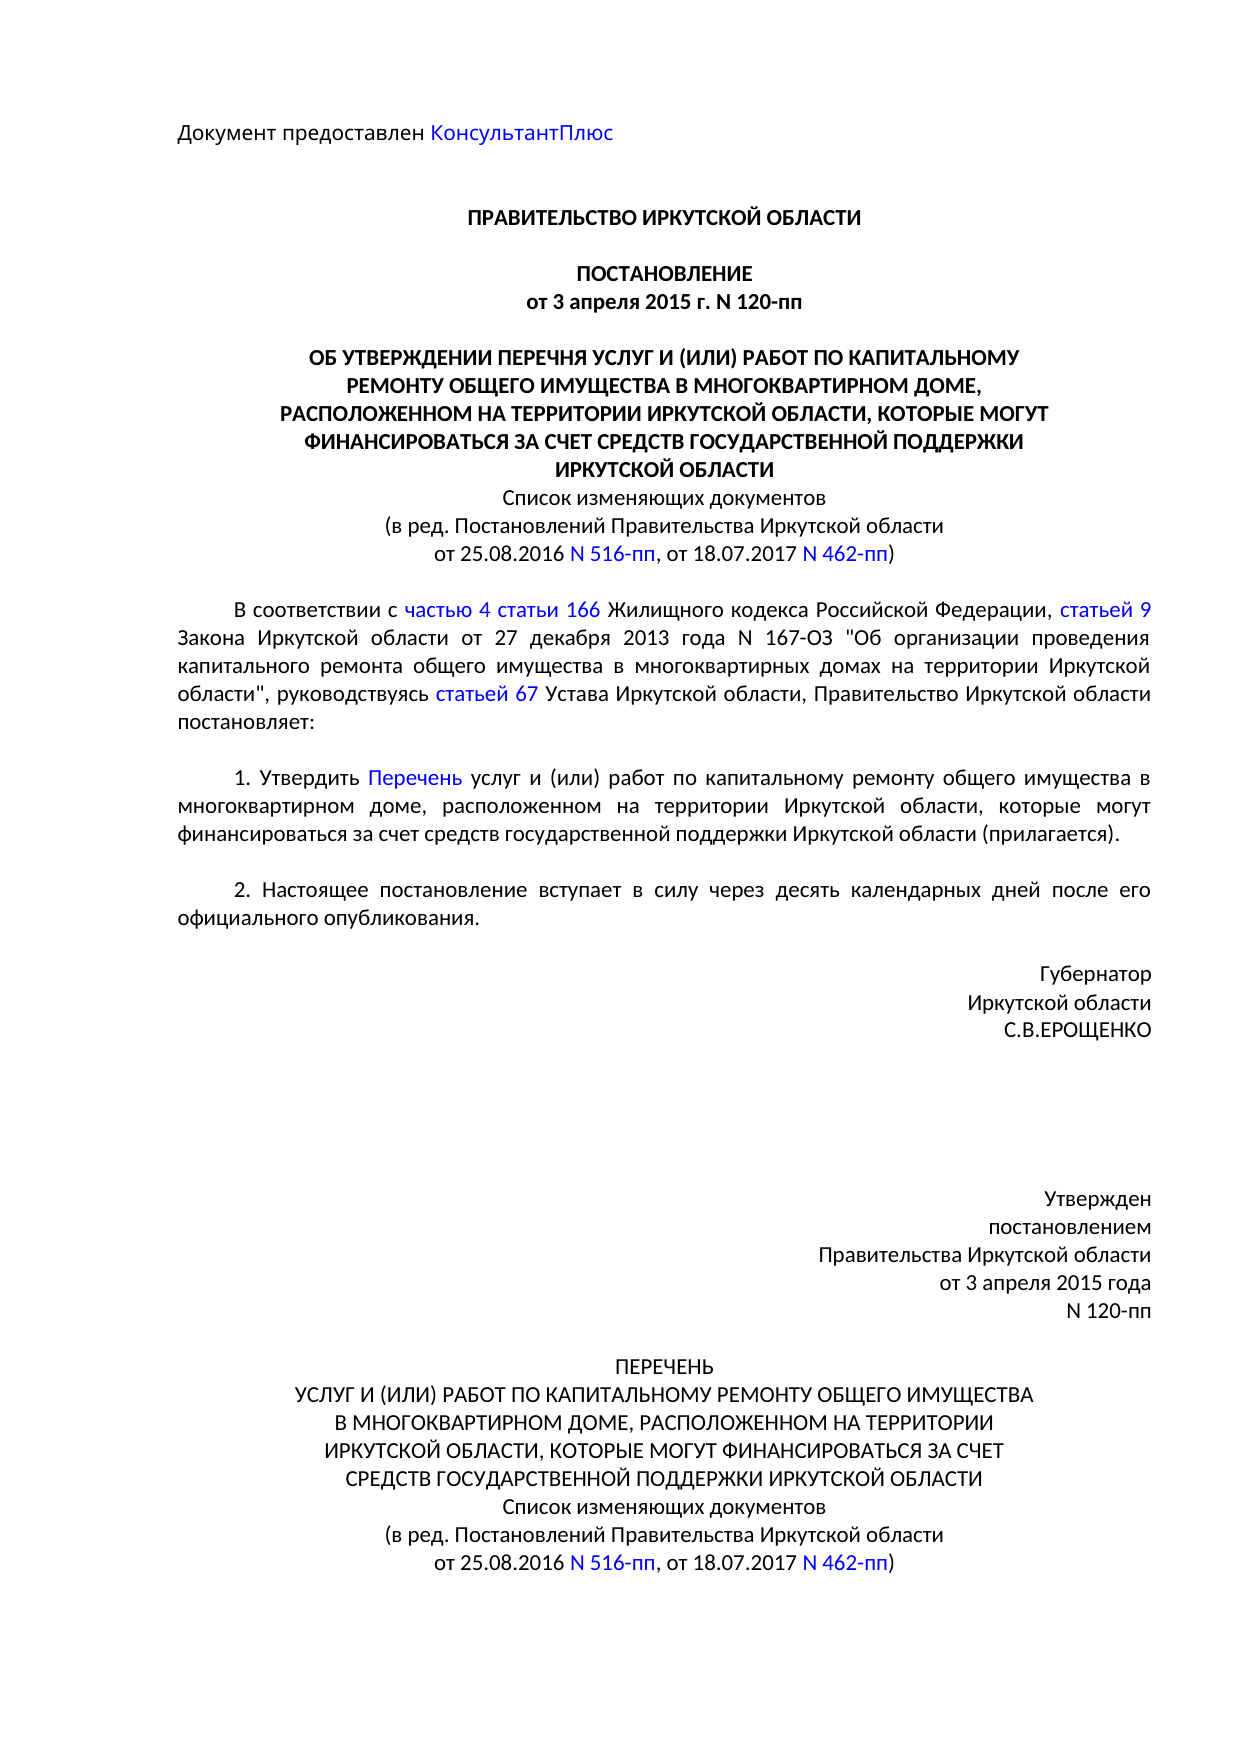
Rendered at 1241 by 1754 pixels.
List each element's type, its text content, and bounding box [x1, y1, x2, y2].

title ОБ УТВЕРЖДЕНИИ ПЕРЕЧНЯ УСЛУГ И (ИЛИ) РАБОТ ПО КАПИТАЛЬНОМУ [177, 343, 1152, 371]
title от 3 апреля 2015 г. N 120-пп [177, 287, 1152, 315]
text Губернатор [177, 959, 1152, 988]
text (в ред. Постановлений Правительства Иркутской области [177, 511, 1152, 539]
text ИРКУТСКОЙ ОБЛАСТИ, КОТОРЫЕ МОГУТ ФИНАНСИРОВАТЬСЯ ЗА СЧЕТ [177, 1436, 1152, 1464]
text Правительства Иркутской области [177, 1240, 1152, 1268]
text (в ред. Постановлений Правительства Иркутской области [177, 1520, 1152, 1548]
text от 3 апреля 2015 года [177, 1268, 1152, 1296]
title ФИНАНСИРОВАТЬСЯ ЗА СЧЕТ СРЕДСТВ ГОСУДАРСТВЕННОЙ ПОДДЕРЖКИ [177, 427, 1152, 455]
text N 120-пп [177, 1296, 1152, 1324]
text от 25.08.2016 N 516-пп, от 18.07.2017 N 462-пп) [177, 1548, 1152, 1576]
text УСЛУГ И (ИЛИ) РАБОТ ПО КАПИТАЛЬНОМУ РЕМОНТУ ОБЩЕГО ИМУЩЕСТВА [177, 1380, 1152, 1408]
text В соответствии с частью 4 статьи 166 Жилищного кодекса Российской Федерации, статьей 9 Закона Иркутской области от 27 декабря 2013 года N 167-ОЗ "Об организации проведения капитального ремонта общего имущества в многоквартирных домах на территории Иркутской области", руководствуясь статьей 67 Устава Иркутской области, Правительство Иркутской области постановляет: [177, 595, 1152, 735]
title РЕМОНТУ ОБЩЕГО ИМУЩЕСТВА В МНОГОКВАРТИРНОМ ДОМЕ, [177, 371, 1152, 399]
text 1. Утвердить Перечень услуг и (или) работ по капитальному ремонту общего имущества в многоквартирном доме, расположенном на территории Иркутской области, которые могут финансироваться за счет средств государственной поддержки Иркутской области (прилагается). [177, 763, 1152, 847]
text ПЕРЕЧЕНЬ [177, 1352, 1152, 1380]
title Документ предоставлен КонсультантПлюс [177, 118, 1152, 175]
text 2. Настоящее постановление вступает в силу через десять календарных дней после его официального опубликования. [177, 876, 1152, 932]
text Утвержден [177, 1184, 1152, 1212]
text Список изменяющих документов [177, 483, 1152, 511]
title ПОСТАНОВЛЕНИЕ [177, 259, 1152, 287]
text Иркутской области [177, 988, 1152, 1016]
text от 25.08.2016 N 516-пп, от 18.07.2017 N 462-пп) [177, 539, 1152, 567]
title ПРАВИТЕЛЬСТВО ИРКУТСКОЙ ОБЛАСТИ [177, 203, 1152, 231]
title РАСПОЛОЖЕННОМ НА ТЕРРИТОРИИ ИРКУТСКОЙ ОБЛАСТИ, КОТОРЫЕ МОГУТ [177, 399, 1152, 427]
text В МНОГОКВАРТИРНОМ ДОМЕ, РАСПОЛОЖЕННОМ НА ТЕРРИТОРИИ [177, 1408, 1152, 1436]
text С.В.ЕРОЩЕНКО [177, 1016, 1152, 1044]
text Список изменяющих документов [177, 1492, 1152, 1520]
title ИРКУТСКОЙ ОБЛАСТИ [177, 455, 1152, 483]
text постановлением [177, 1212, 1152, 1240]
text СРЕДСТВ ГОСУДАРСТВЕННОЙ ПОДДЕРЖКИ ИРКУТСКОЙ ОБЛАСТИ [177, 1464, 1152, 1492]
